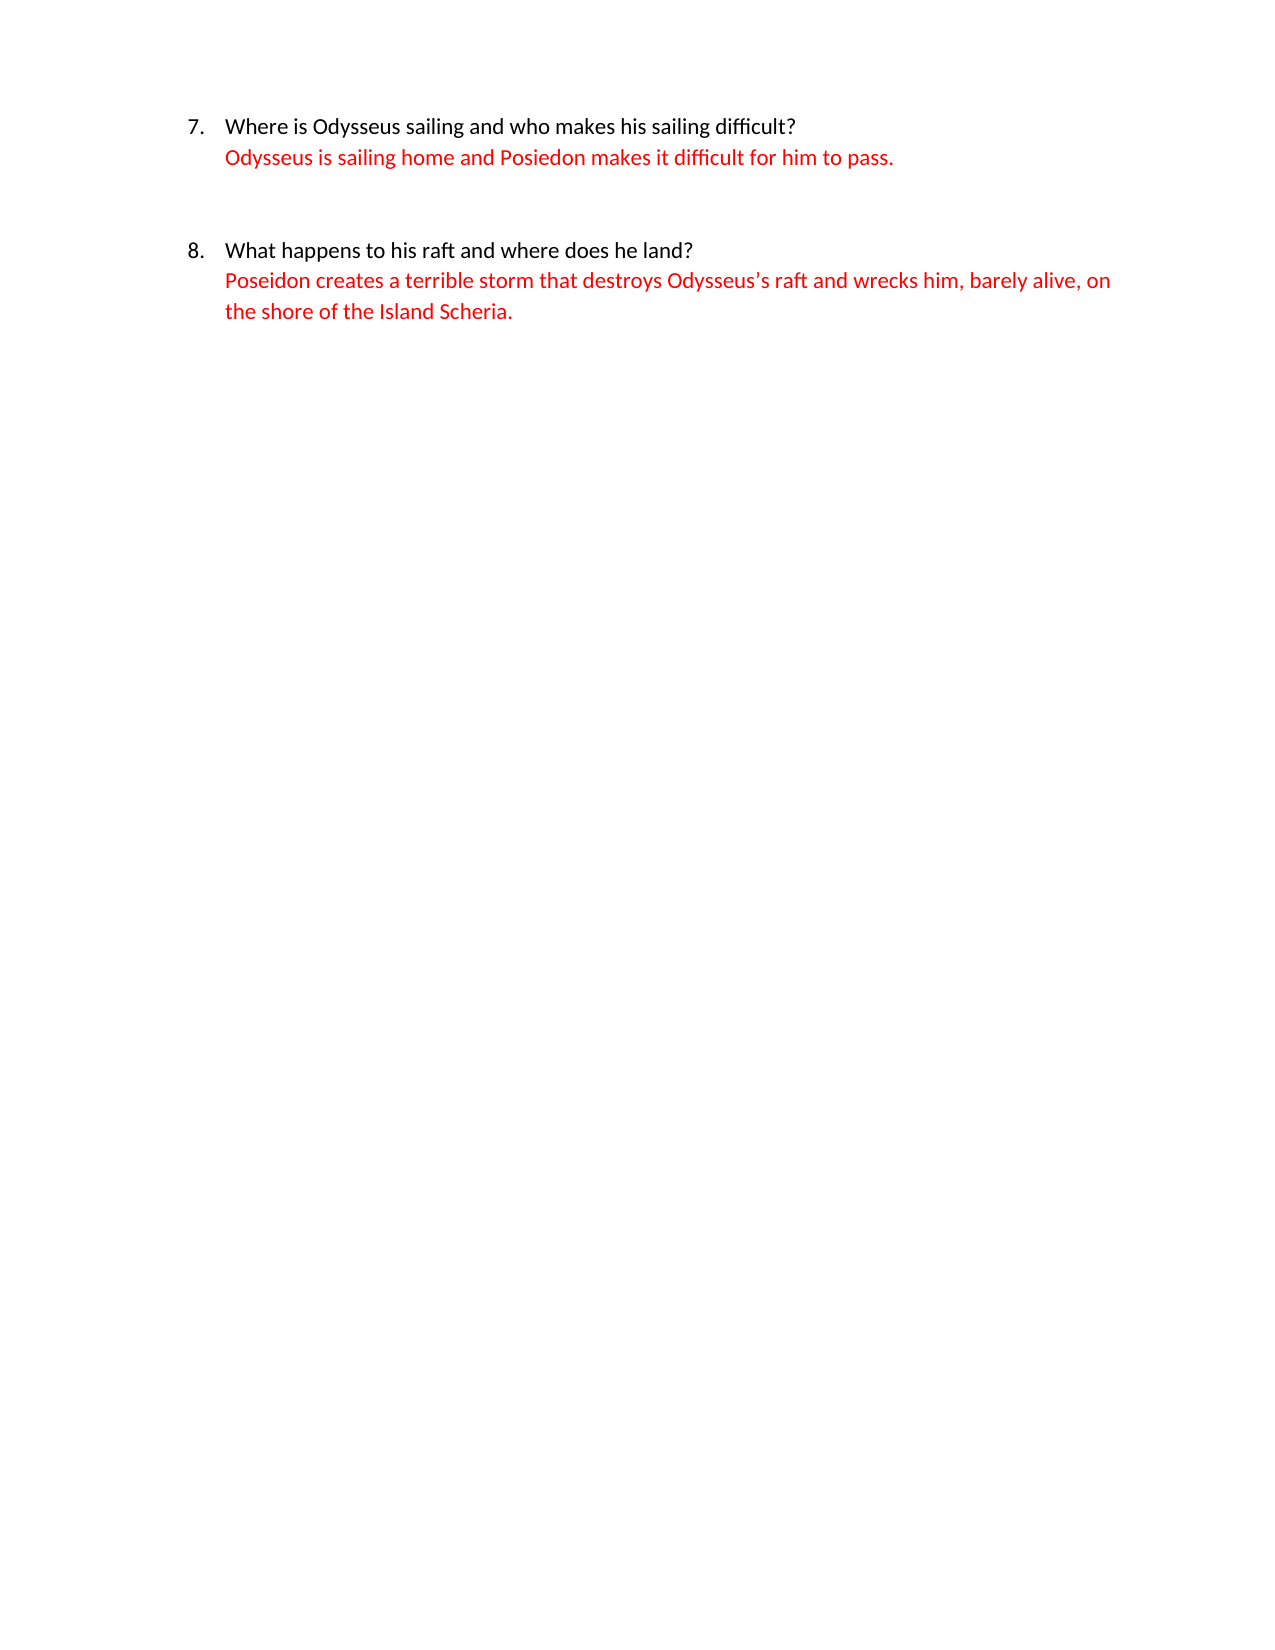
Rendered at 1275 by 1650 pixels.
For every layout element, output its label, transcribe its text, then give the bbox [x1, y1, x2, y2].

list Poseidon creates a terrible storm that destroys Odysseus’s raft and wrecks him, barely alive, on the shore of the Island Scheria. [225, 267, 1125, 325]
list Where is Odysseus sailing and who makes his sailing difficult? [187, 112, 1125, 141]
list Odysseus is sailing home and Posiedon makes it difficult for him to pass. [225, 143, 1125, 171]
list What happens to his raft and where does he land? [187, 236, 1125, 264]
